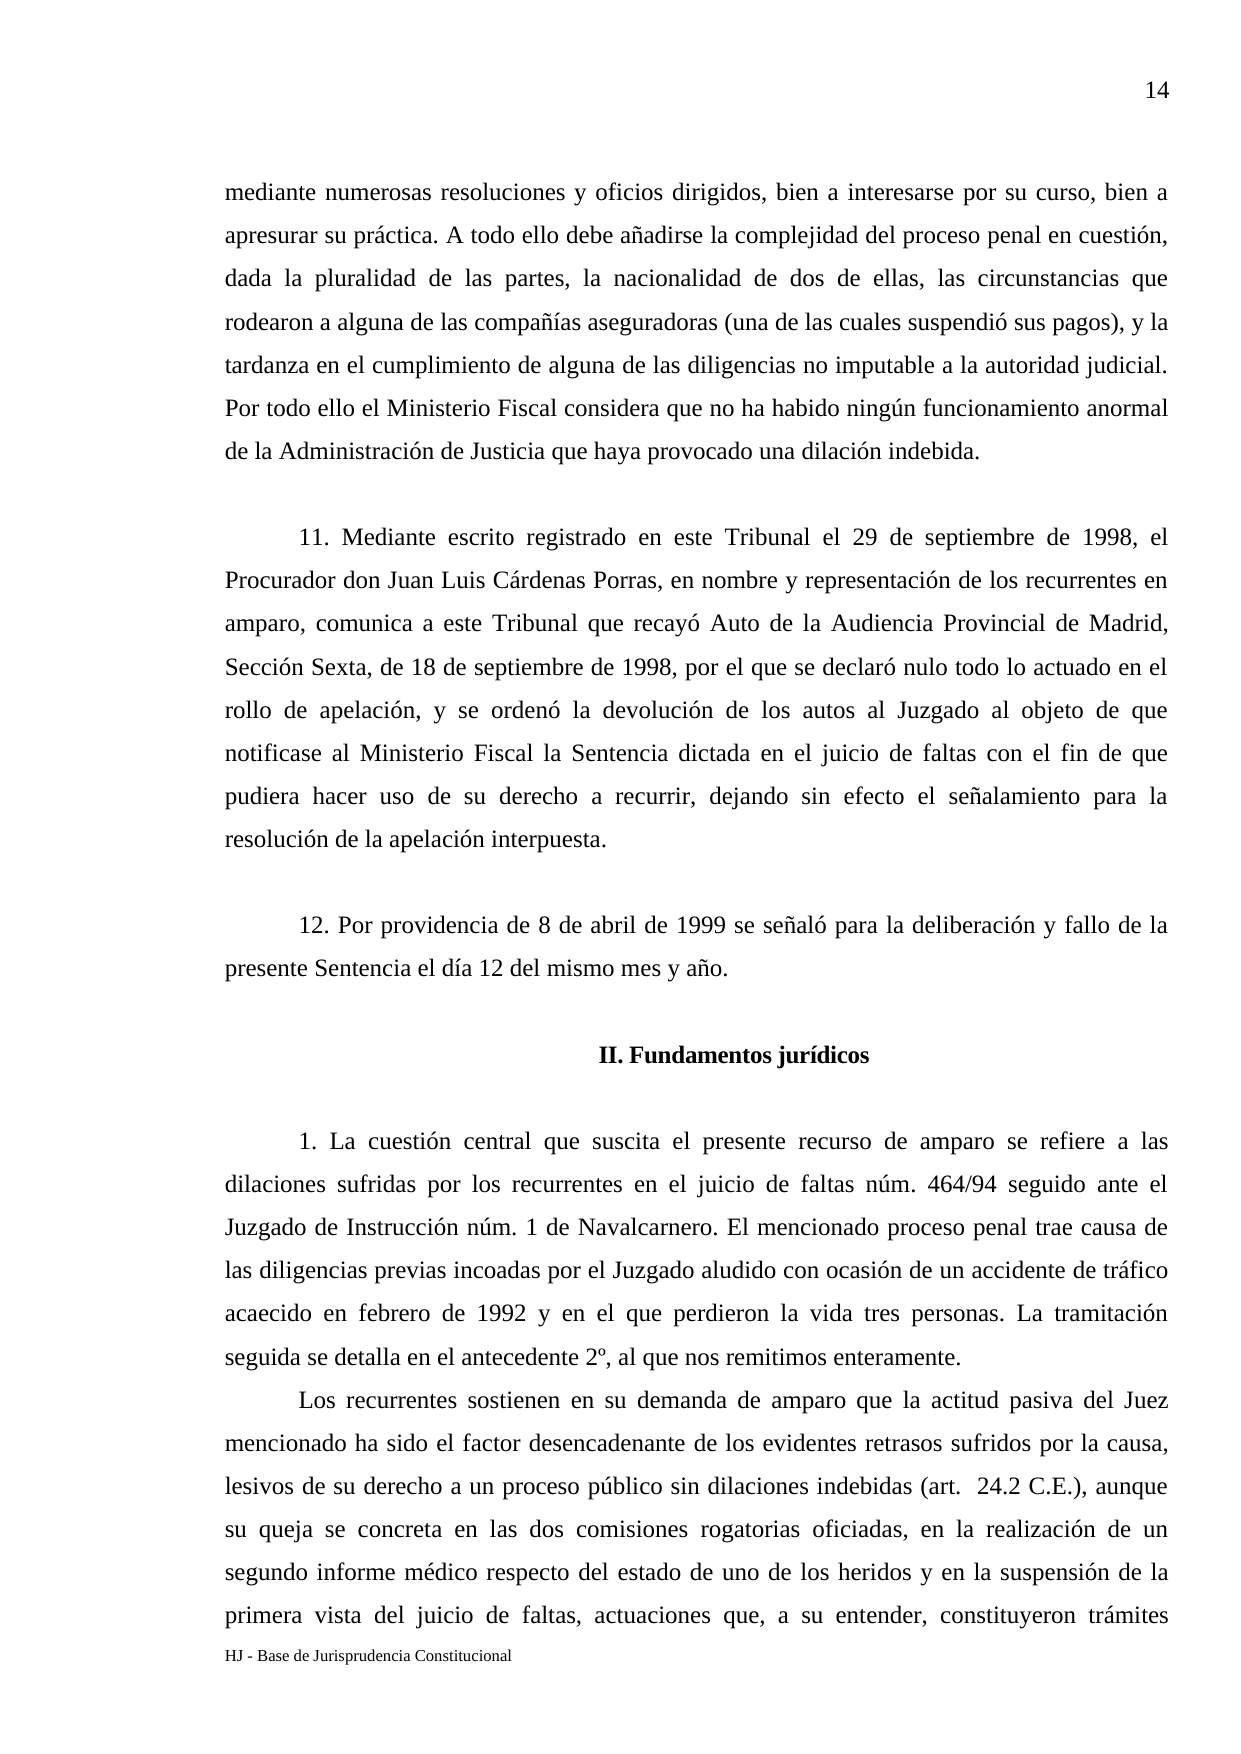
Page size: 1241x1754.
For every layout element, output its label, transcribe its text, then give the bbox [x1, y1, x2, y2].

text 12. Por providencia de 8 de abril de 1999 se señaló para la deliberación y fallo de la presente Sentencia el día 12 del mismo mes y año. [224, 910, 1169, 982]
text 1. La cuestión central que suscita el presente recurso de amparo se refiere a las dilaciones sufridas por los recurrentes en el juicio de faltas núm. 464/94 seguido ante el Juzgado de Instrucción núm. 1 de Navalcarnero. El mencionado proceso penal trae causa de las diligencias previas incoadas por el Juzgado aludido con ocasión de un accidente de tráfico acaecido en febrero de 1992 y en el que perdieron la vida tres personas. La tramitación seguida se detalla en el antecedente 2º, al que nos remitimos enteramente. [224, 1126, 1169, 1370]
subtitle II. Fundamentos jurídicos [224, 1040, 1169, 1068]
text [224, 177, 1169, 465]
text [224, 1385, 1169, 1629]
text 11. Mediante escrito registrado en este Tribunal el 29 de septiembre de 1998, el Procurador don Juan Luis Cárdenas Porras, en nombre y representación de los recurrentes en amparo, comunica a este Tribunal que recayó Auto de la Audiencia Provincial de Madrid, Sección Sexta, de 18 de septiembre de 1998, por el que se declaró nulo todo lo actuado en el rollo de apelación, y se ordenó la devolución de los autos al Juzgado al objeto de que notificase al Ministerio Fiscal la Sentencia dictada en el juicio de faltas con el fin de que pudiera hacer uso de su derecho a recurrir, dejando sin efecto el señalamiento para la resolución de la apelación interpuesta. [224, 522, 1169, 853]
